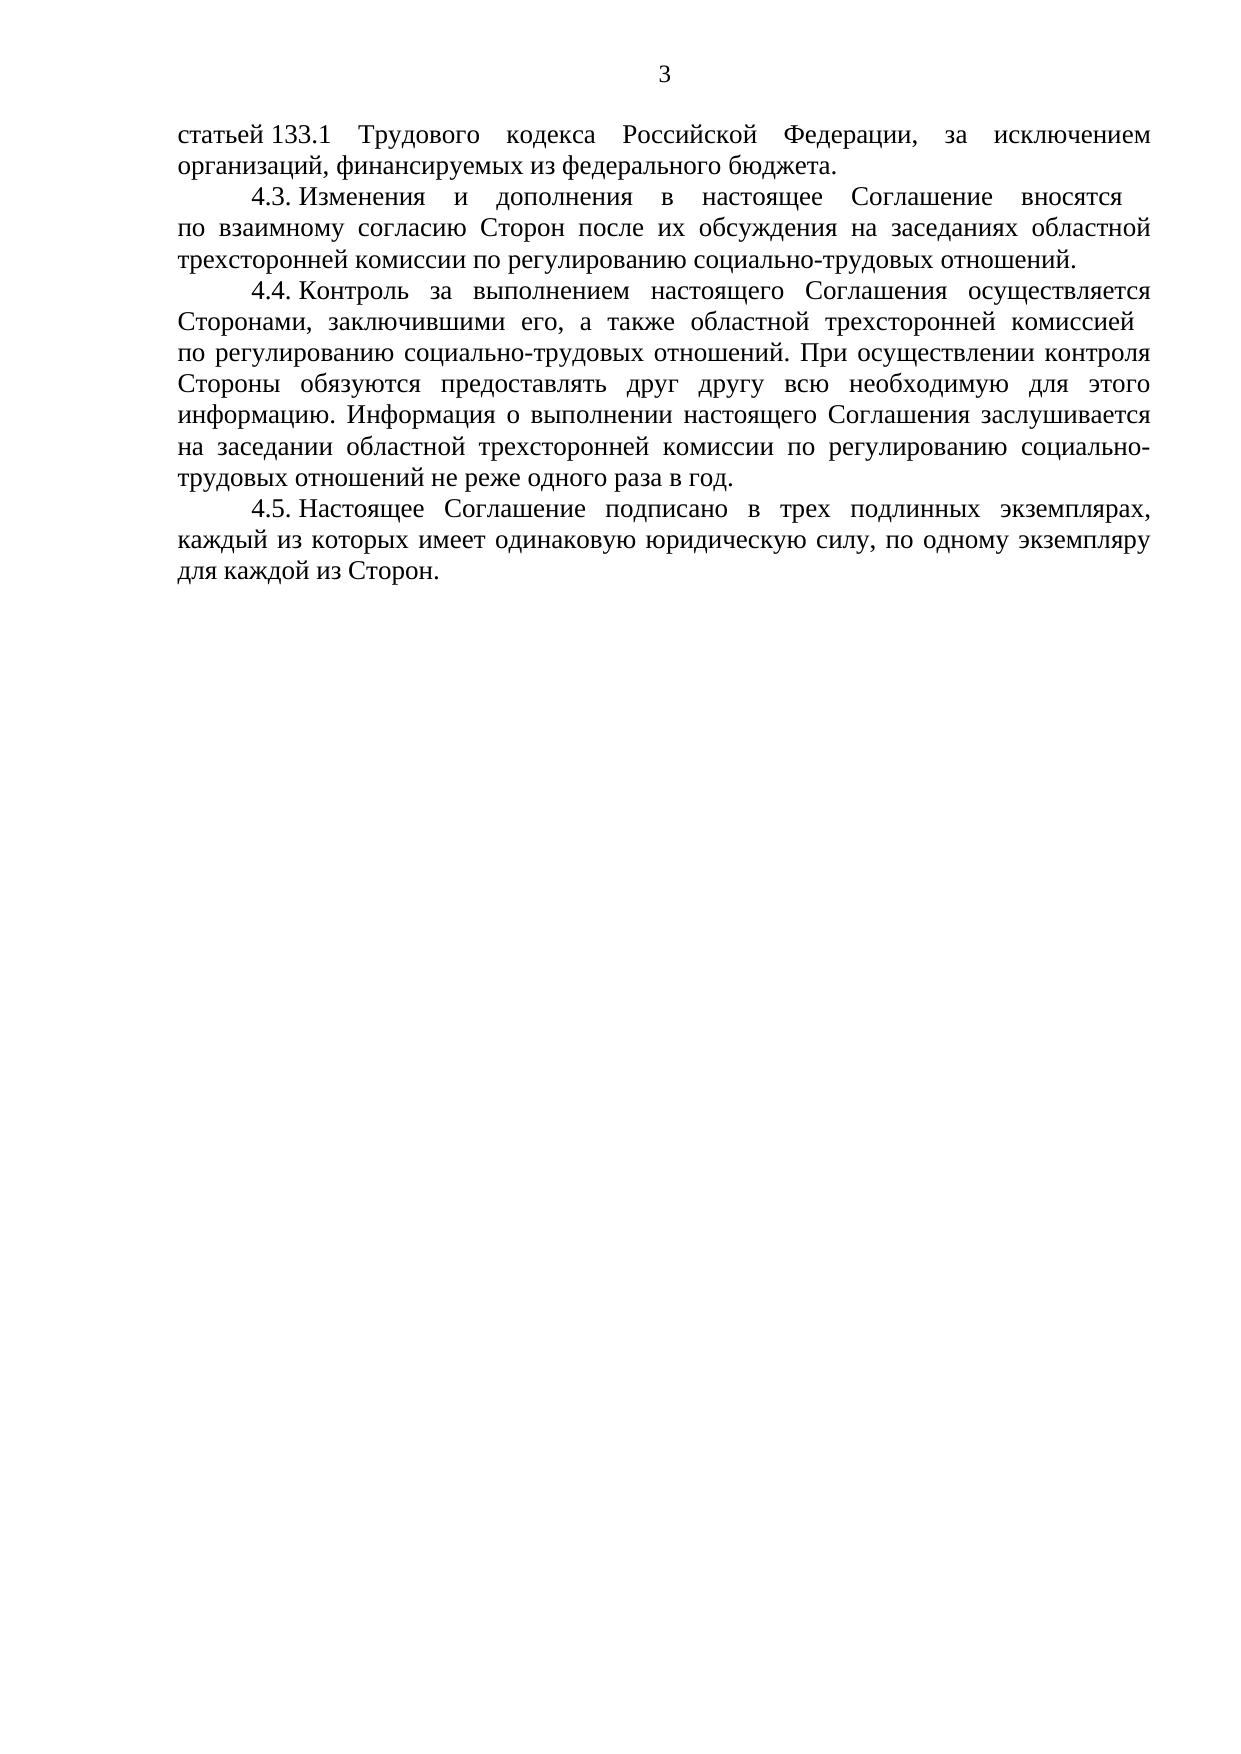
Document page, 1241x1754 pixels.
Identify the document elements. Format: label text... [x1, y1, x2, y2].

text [177, 118, 1152, 180]
text 4.4. Контроль за выполнением настоящего Соглашения осуществляется Сторонами, заключившими его, а также областной трехсторонней комиссией по регулированию социально-трудовых отношений. При осуществлении контроля Стороны обязуются предоставлять друг другу всю необходимую для этого информацию. Информация о выполнении настоящего Соглашения заслушивается на заседании областной трехсторонней комиссии по регулированию социально-трудовых отношений не реже одного раза в год. [177, 274, 1152, 492]
text 4.5. Настоящее Соглашение подписано в трех подлинных экземплярах, каждый из которых имеет одинаковую юридическую силу, по одному экземпляру для каждой из Сторон. [177, 492, 1152, 585]
text 4.3. Изменения и дополнения в настоящее Соглашение вносятся по взаимному согласию Сторон после их обсуждения на заседаниях областной трехсторонней комиссии по регулированию социально-трудовых отношений. [177, 180, 1152, 274]
